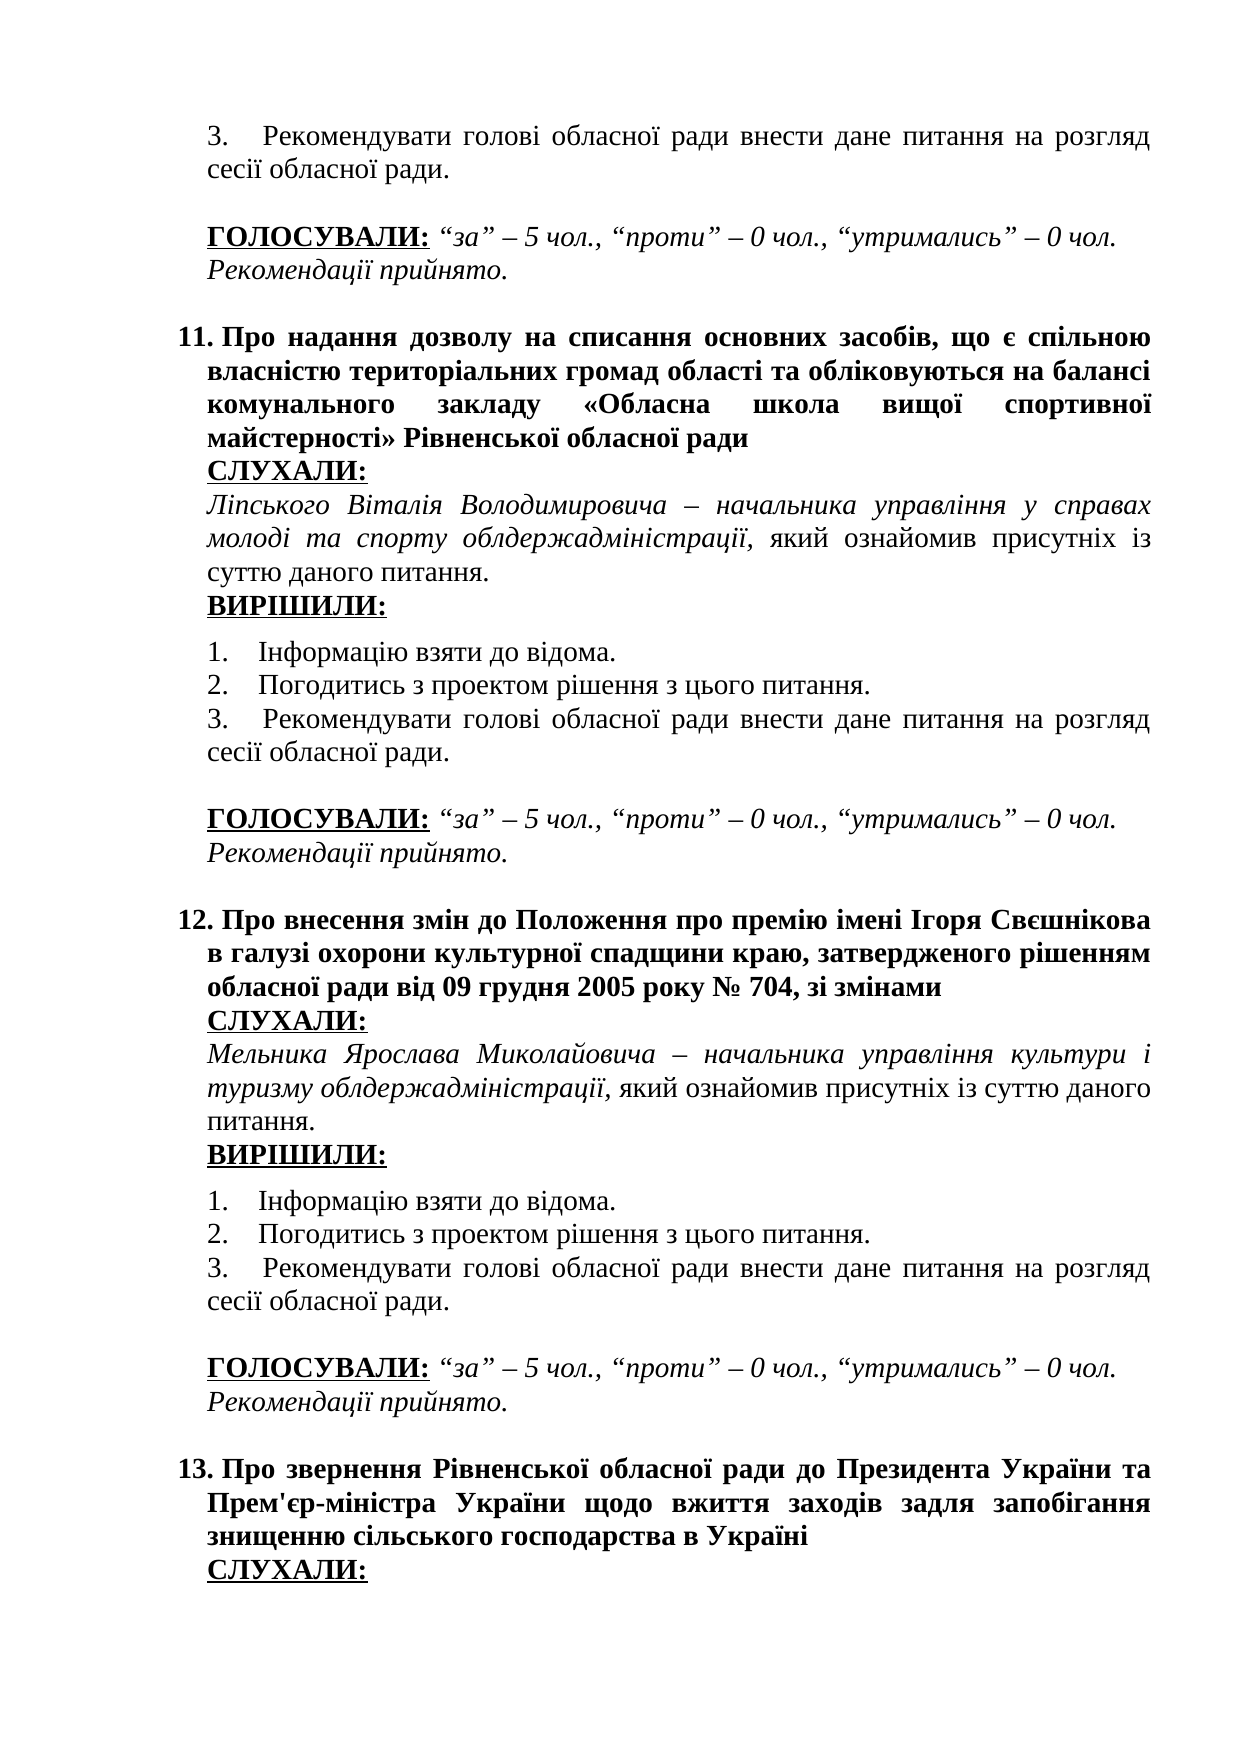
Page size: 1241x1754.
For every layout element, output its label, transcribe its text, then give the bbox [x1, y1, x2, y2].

list 1. Інформацію взяти до відома. [207, 634, 1152, 667]
list 3. Рекомендувати голові обласної ради внести дане питання на розгляд сесії обласної ради. [207, 118, 1152, 185]
text СЛУХАЛИ: [207, 1552, 1152, 1585]
list 1. Інформацію взяти до відома. [207, 1183, 1152, 1216]
list 2. Погодитись з проектом рішення з цього питання. [207, 1216, 1152, 1250]
list Ліпського Віталія Володимировича – начальника управління у справах молоді та спорту облдержадміністрації, який ознайомив присутніх із суттю даного питання. [207, 487, 1152, 588]
text ГОЛОСУВАЛИ: “за” – 5 чол., “проти” – 0 чол., “утримались” – 0 чол. [207, 1351, 1152, 1384]
list 3. Рекомендувати голові обласної ради внести дане питання на розгляд сесії обласної ради. [207, 1250, 1152, 1317]
text ВИРІШИЛИ: [207, 588, 1152, 621]
text ГОЛОСУВАЛИ: “за” – 5 чол., “проти” – 0 чол., “утримались” – 0 чол. [207, 801, 1152, 835]
text Рекомендації прийнято. [207, 1384, 1152, 1418]
text Рекомендації прийнято. [207, 252, 1152, 286]
text СЛУХАЛИ: [207, 1003, 1152, 1036]
text СЛУХАЛИ: [207, 453, 1152, 487]
list 3. Рекомендувати голові обласної ради внести дане питання на розгляд сесії обласної ради. [207, 701, 1152, 768]
list Про надання дозволу на списання основних засобів, що є спільною власністю територіальних громад області та обліковуються на балансі комунального закладу «Обласна школа вищої спортивної майстерності» Рівненської обласної ради [177, 319, 1152, 453]
text ГОЛОСУВАЛИ: “за” – 5 чол., “проти” – 0 чол., “утримались” – 0 чол. [207, 219, 1152, 252]
text ВИРІШИЛИ: [207, 1137, 1152, 1170]
list Про внесення змін до Положення про премію імені Ігоря Свєшнікова в галузі охорони культурної спадщини краю, затвердженого рішенням обласної ради від 09 грудня 2005 року № 704, зі змінами [177, 902, 1152, 1003]
text Рекомендації прийнято. [207, 835, 1152, 868]
list Про звернення Рівненської обласної ради до Президента України та Прем'єр-міністра України щодо вжиття заходів задля запобігання знищенню сільського господарства в Україні [177, 1451, 1152, 1552]
list 2. Погодитись з проектом рішення з цього питання. [207, 667, 1152, 701]
list Мельника Ярослава Миколайовича – начальника управління культури і туризму облдержадміністрації, який ознайомив присутніх із суттю даного питання. [207, 1036, 1152, 1137]
